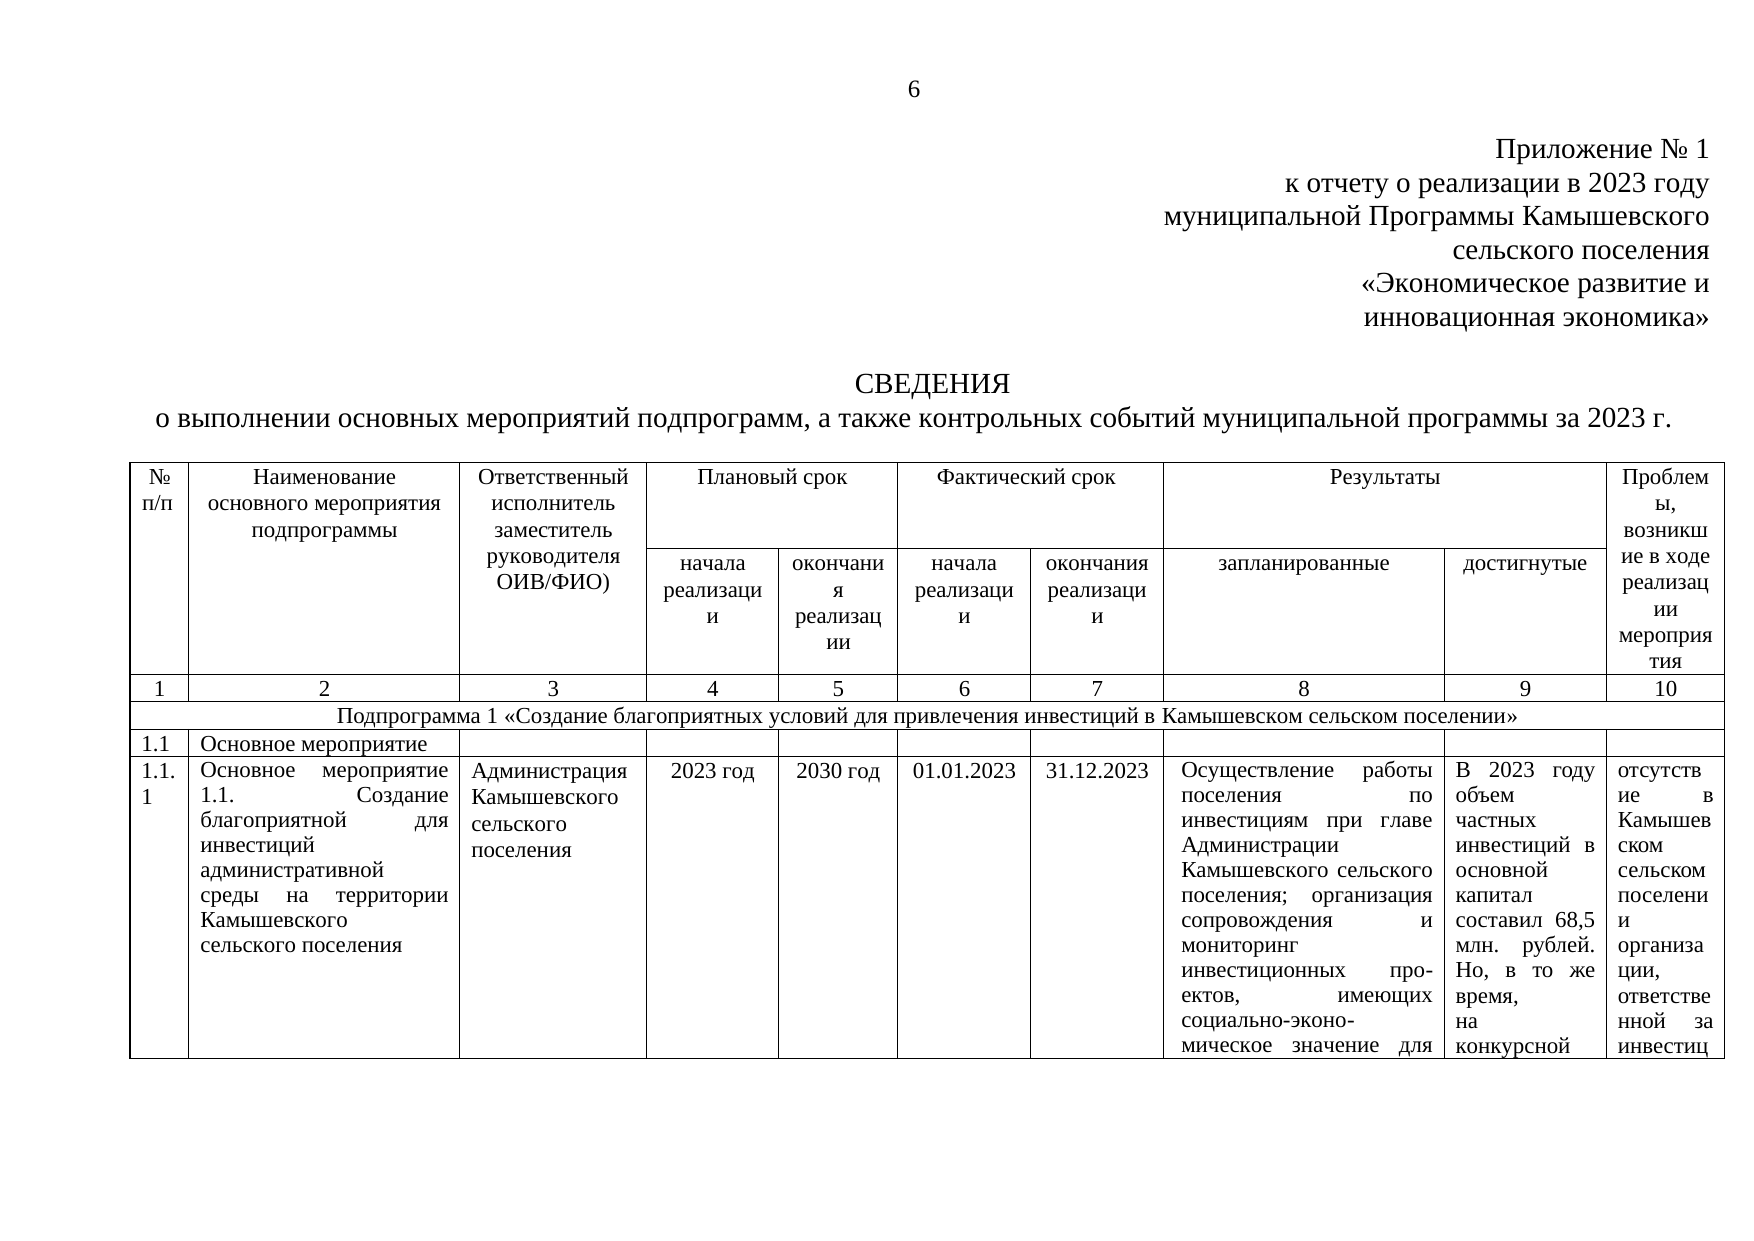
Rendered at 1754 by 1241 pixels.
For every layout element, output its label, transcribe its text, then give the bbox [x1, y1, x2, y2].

text Приложение № 1 [118, 131, 1710, 165]
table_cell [460, 757, 646, 1058]
table_cell запланированные [1164, 549, 1444, 674]
text «Экономическое развитие и [118, 266, 1710, 299]
table_cell окончания реализации [779, 549, 897, 674]
table_cell 01.01.2023 [898, 757, 1030, 1058]
table_cell Подпрограмма 1 «Создание благоприятных условий для привлечения инвестиций в Камышевском сельском поселении» [131, 702, 1724, 729]
table_header Плановый срок [647, 463, 897, 548]
table_cell начала реализации [647, 549, 778, 674]
table_header Фактический срок [898, 463, 1163, 548]
table_cell 3 [460, 675, 646, 701]
table_cell 6 [898, 675, 1030, 701]
table_cell [779, 730, 897, 756]
table_cell 31.12.2023 [1031, 757, 1163, 1058]
table_cell 1.1 [131, 730, 188, 756]
table_cell окончания реализации [1031, 549, 1163, 674]
table_cell [460, 730, 646, 756]
table_cell Основное мероприятие [189, 730, 459, 756]
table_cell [1164, 757, 1444, 1058]
table_cell 7 [1031, 675, 1163, 701]
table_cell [1607, 757, 1724, 1058]
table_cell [189, 757, 459, 1058]
table_header Проблемы, возникшие в ходе реализации мероприятия [1607, 463, 1724, 674]
table_cell 2 [189, 675, 459, 701]
table_header Ответственный исполнитель заместитель руководителя ОИВ/ФИО) [460, 463, 646, 674]
table_cell 9 [1445, 675, 1606, 701]
table_cell 1 [131, 675, 188, 701]
table_cell [1164, 730, 1444, 756]
text сельского поселения [118, 232, 1710, 266]
table_cell 8 [1164, 675, 1444, 701]
table_header Результаты [1164, 463, 1606, 548]
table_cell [1445, 757, 1606, 1058]
table_cell [1445, 730, 1606, 756]
table_cell 2030 год [779, 757, 897, 1058]
table_cell достигнутые [1445, 549, 1606, 674]
table_cell 1.1.1 [131, 757, 188, 1058]
text к отчету о реализации в 2023 году [118, 165, 1710, 198]
table_cell 10 [1607, 675, 1724, 701]
table_cell [647, 730, 778, 756]
table_cell [1031, 730, 1163, 756]
table_cell начала реализации [898, 549, 1030, 674]
table_cell 4 [647, 675, 778, 701]
table_header Наименование основного мероприятия подпрограммы [189, 463, 459, 674]
table_cell 5 [779, 675, 897, 701]
text муниципальной Программы Камышевского [118, 198, 1710, 232]
table_header № п/п [131, 463, 188, 674]
table_cell 2023 год [647, 757, 778, 1058]
text о выполнении основных мероприятий подпрограмм, а также контрольных событий муниципальной программы за 2023 г. [118, 400, 1710, 433]
table_cell [1607, 730, 1724, 756]
text СВЕДЕНИЯ [118, 366, 1710, 400]
table_cell [898, 730, 1030, 756]
text инновационная экономика» [118, 299, 1710, 366]
